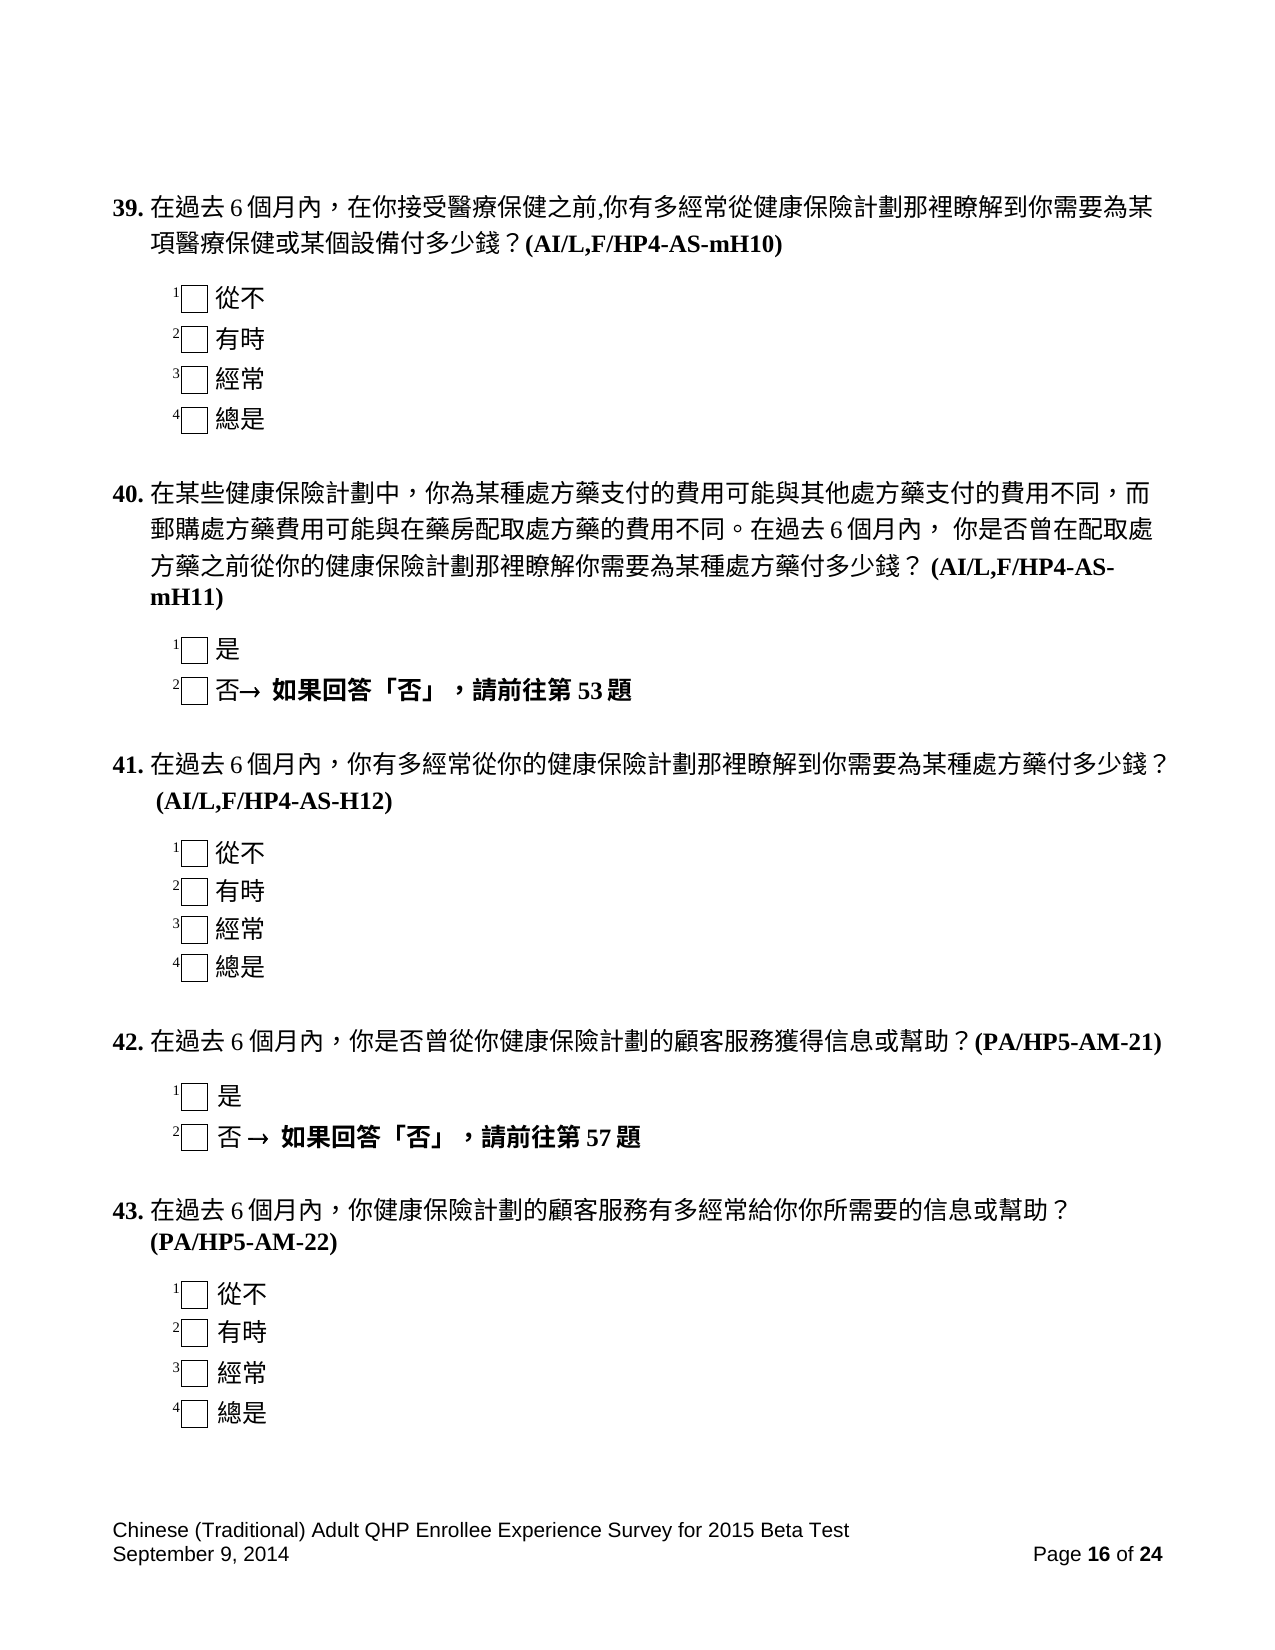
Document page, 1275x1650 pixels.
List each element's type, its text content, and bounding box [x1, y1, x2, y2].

text 1 是 [172, 630, 1162, 666]
list 在過去 6 個月內，你是否曾從你健康保險計劃的顧客服務獲得信息或幫助？(PA/HP5-AM-21) [112, 1022, 1162, 1058]
text 3 經常 [172, 1353, 1162, 1389]
text 2 否 如果回答「否」，請前往第57題 [172, 1117, 1162, 1153]
text 4 總是 [172, 1394, 1162, 1430]
text 3 經常 [172, 359, 1162, 396]
text 4 總是 [172, 950, 1162, 984]
list 在過去 6個月內，你健康保險計劃的顧客服務有多經常給你你所需要的信息或幫助？ (PA/HP5-AM-22) [112, 1191, 1162, 1256]
list 在某些健康保險計劃中，你為某種處方藥支付的費用可能與其他處方藥支付的費用不同，而郵購處方藥費用可能與在藥房配取處方藥的費用不同。在過去6個月內， 你是否曾在配取處方藥之前從你的健康保險計劃那裡瞭解你需要為某種處方藥付多少錢？ (AI/L,F/HP4-AS-mH11) [112, 474, 1162, 611]
list 在過去6個月內，在你接受醫療保健之前,你有多經常從健康保險計劃那裡瞭解到你需要為某項醫療保健或某個設備付多少錢？(AI/L,F/HP4-AS-mH10) [112, 187, 1162, 260]
text 1 從不 [172, 1274, 1162, 1311]
text 3 經常 [172, 912, 1162, 946]
text 2 否 如果回答「否」，請前往第53題 [172, 670, 1162, 707]
text 2 有時 [172, 319, 1162, 355]
text 1 是 [172, 1077, 1162, 1113]
text 4 總是 [172, 400, 1162, 436]
text 1 從不 [172, 835, 1162, 869]
text 2 有時 [172, 874, 1162, 908]
text 2 有時 [172, 1315, 1162, 1349]
list 在過去6個月內，你有多經常從你的健康保險計劃那裡瞭解到你需要為某種處方藥付多少錢？ (AI/L,F/HP4-AS-H12) [112, 744, 1162, 817]
text 1 從不 [172, 279, 1162, 315]
